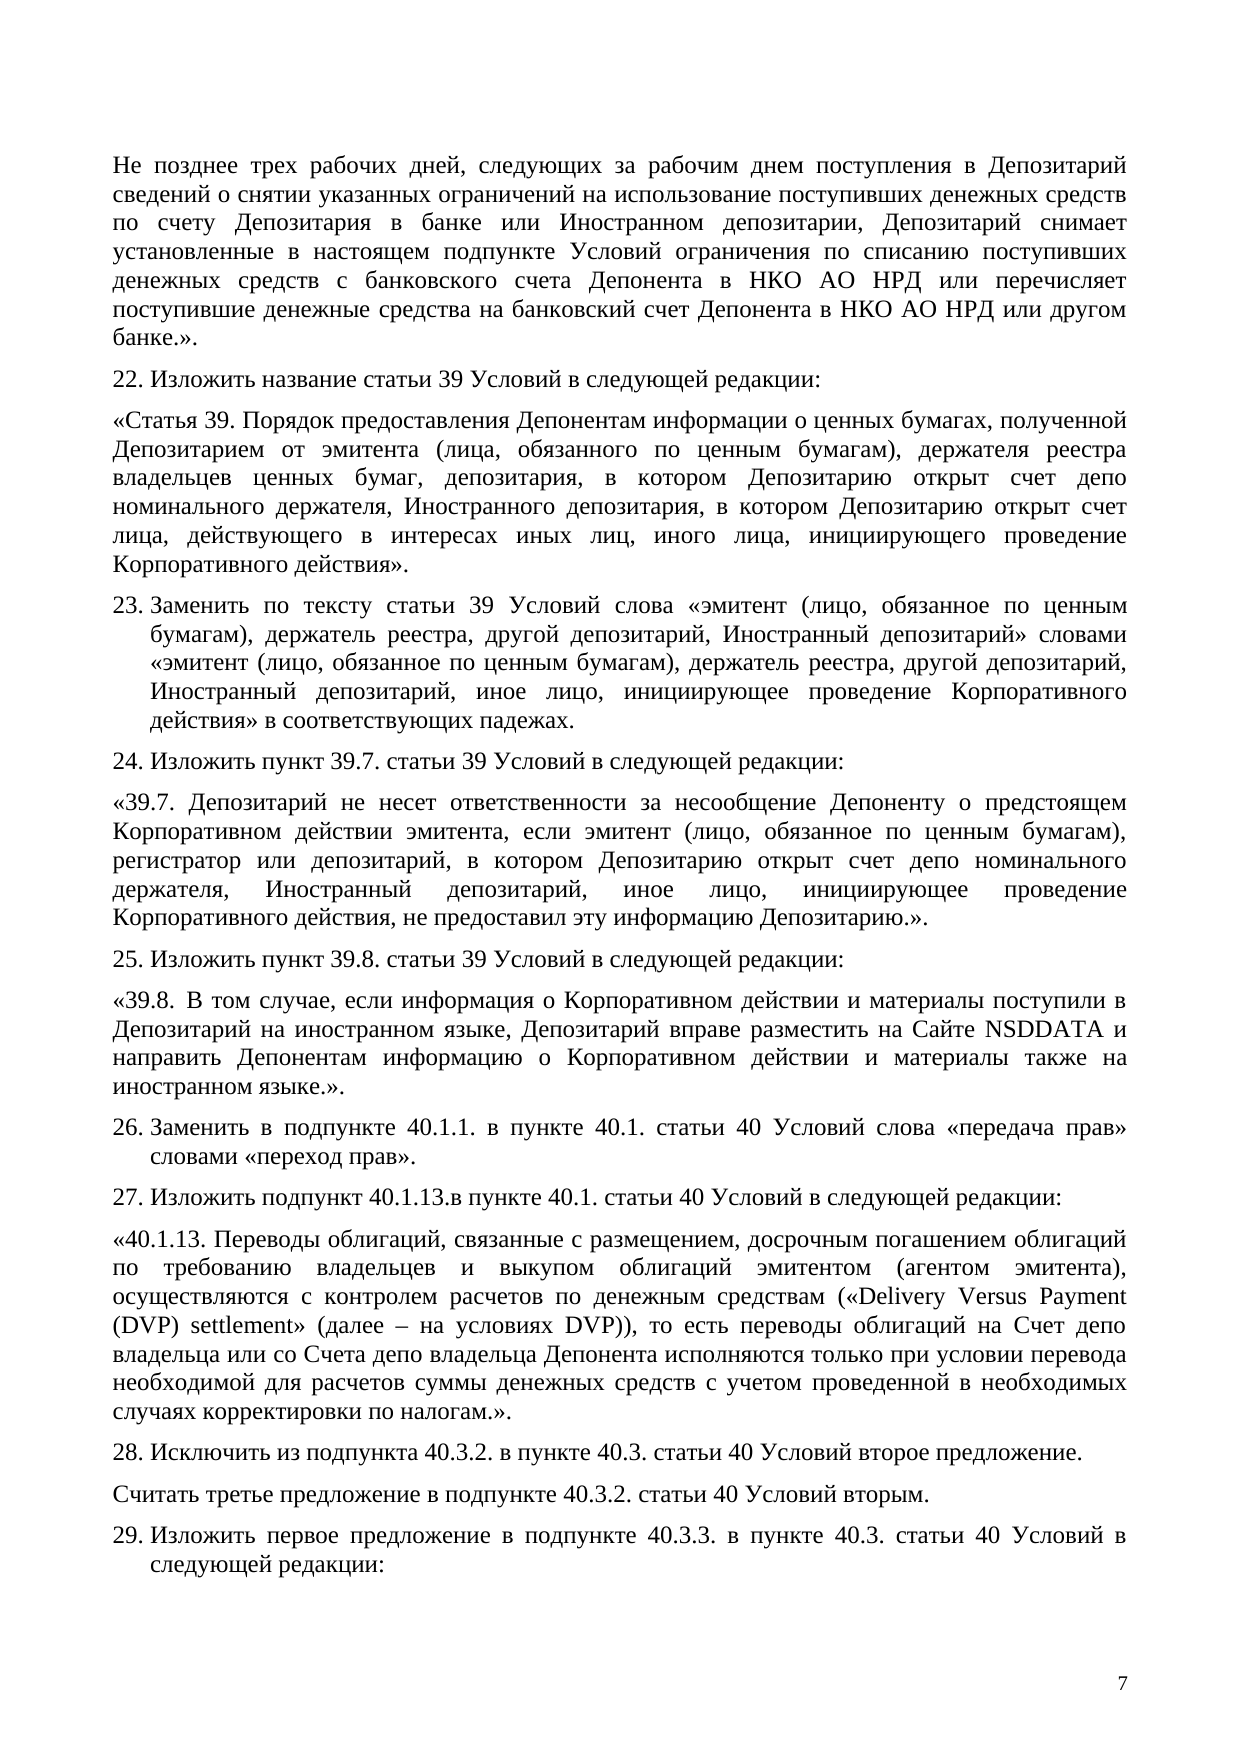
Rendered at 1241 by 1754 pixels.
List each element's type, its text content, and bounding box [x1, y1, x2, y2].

text Считать третье предложение в подпункте 40.3.2. статьи 40 Условий вторым. [112, 1479, 1128, 1507]
text Не позднее трех рабочих дней, следующих за рабочим днем поступления в Депозитарий сведений о снятии указанных ограничений на использование поступивших денежных средств по счету Депозитария в банке или Иностранном депозитарии, Депозитарий снимает установленные в настоящем подпункте Условий ограничения по списанию поступивших денежных средств с банковского счета Депонента в НКО АО НРД или перечисляет поступившие денежные средства на банковский счет Депонента в НКО АО НРД или другом банке.». [112, 150, 1128, 351]
list Заменить в подпункте 40.1.1. в пункте 40.1. статьи 40 Условий слова «передача прав» словами «переход прав». [112, 1112, 1128, 1170]
list Изложить название статьи 39 Условий в следующей редакции: [112, 364, 1128, 392]
text «Статья 39. Порядок предоставления Депонентам информации о ценных бумагах, полученной Депозитарием от эмитента (лица, обязанного по ценным бумагам), держателя реестра владельцев ценных бумаг, депозитария, в котором Депозитарию открыт счет депо номинального держателя, Иностранного депозитария, в котором Депозитарию открыт счет лица, действующего в интересах иных лиц, иного лица, инициирующего проведение Корпоративного действия». [112, 405, 1128, 577]
text «40.1.13. Переводы облигаций, связанные с размещением, досрочным погашением облигаций по требованию владельцев и выкупом облигаций эмитентом (агентом эмитента), осуществляются с контролем расчетов по денежным средствам («Delivery Versus Payment (DVP) settlement» (далее – на условиях DVP)), то есть переводы облигаций на Счет депо владельца или со Счета депо владельца Депонента исполняются только при условии перевода необходимой для расчетов суммы денежных средств с учетом проведенной в необходимых случаях корректировки по налогам.». [112, 1224, 1128, 1425]
list Заменить по тексту статьи 39 Условий слова «эмитент (лицо, обязанное по ценным бумагам), держатель реестра, другой депозитарий, Иностранный депозитарий» словами «эмитент (лицо, обязанное по ценным бумагам), держатель реестра, другой депозитарий, Иностранный депозитарий, иное лицо, инициирующее проведение Корпоративного действия» в соответствующих падежах. [112, 590, 1128, 734]
list Изложить пункт 39.7. статьи 39 Условий в следующей редакции: [112, 746, 1128, 775]
list Изложить пункт 39.8. статьи 39 Условий в следующей редакции: [112, 944, 1128, 972]
list Изложить подпункт 40.1.13.в пункте 40.1. статьи 40 Условий в следующей редакции: [112, 1182, 1128, 1211]
text «39.8. В том случае, если информация о Корпоративном действии и материалы поступили в Депозитарий на иностранном языке, Депозитарий вправе разместить на Сайте NSDDATA и направить Депонентам информацию о Корпоративном действии и материалы также на иностранном языке.». [112, 985, 1128, 1100]
text «39.7. Депозитарий не несет ответственности за несообщение Депоненту о предстоящем Корпоративном действии эмитента, если эмитент (лицо, обязанное по ценным бумагам), регистратор или депозитарий, в котором Депозитарию открыт счет депо номинального держателя, Иностранный депозитарий, иное лицо, инициирующее проведение Корпоративного действия, не предоставил эту информацию Депозитарию.». [112, 787, 1128, 931]
list Изложить первое предложение в подпункте 40.3.3. в пункте 40.3. статьи 40 Условий в следующей редакции: [112, 1520, 1128, 1577]
list Исключить из подпункта 40.3.2. в пункте 40.3. статьи 40 Условий второе предложение. [112, 1437, 1128, 1466]
